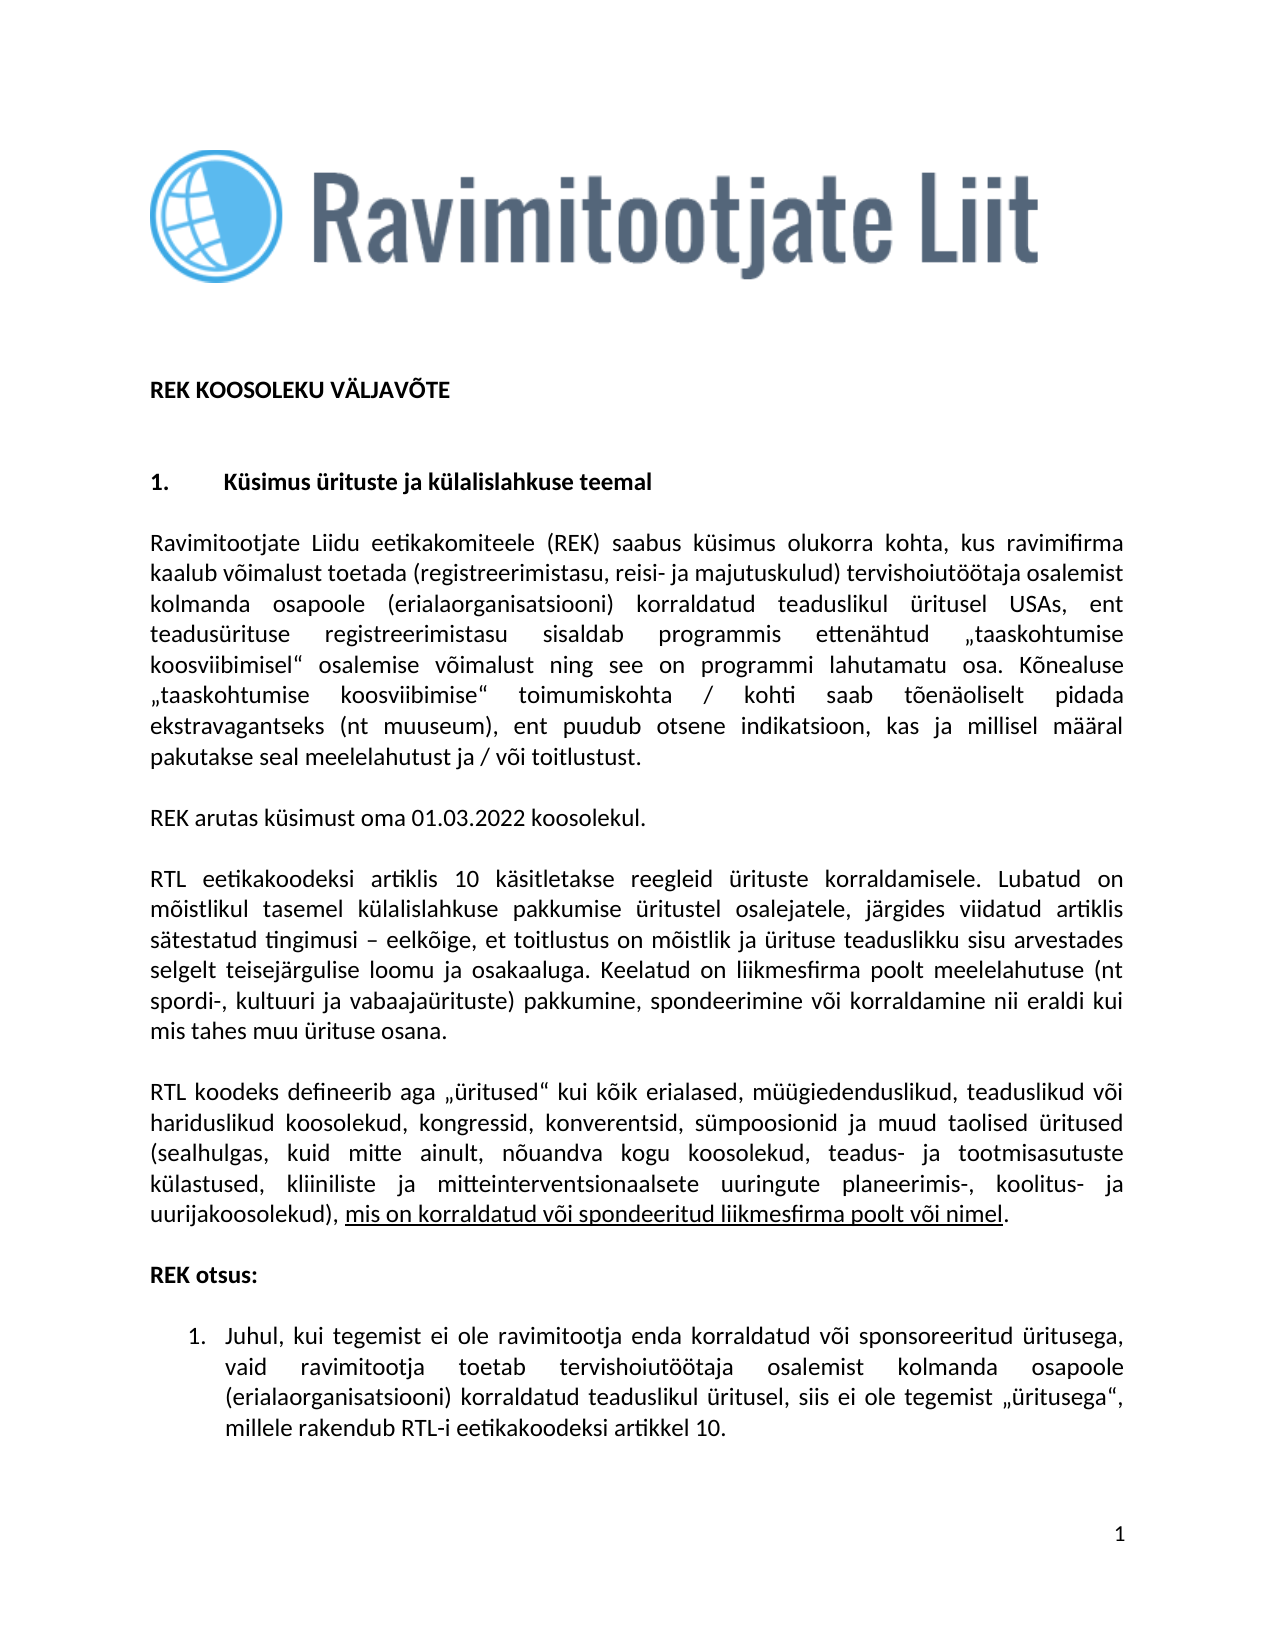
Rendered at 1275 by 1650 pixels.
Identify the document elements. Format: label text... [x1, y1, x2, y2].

picture [150, 150, 1038, 283]
text REK otsus: [150, 1259, 1125, 1290]
text REK KOOSOLEKU VÄLJAVÕTE [150, 374, 1125, 405]
text REK arutas küsimust oma 01.03.2022 koosolekul. [150, 802, 1125, 832]
text RTL koodeks defineerib aga „üritused“ kui kõik erialased, müügiedenduslikud, teaduslikud või hariduslikud koosolekud, kongressid, konverentsid, sümpoosionid ja muud taolised üritused (sealhulgas, kuid mitte ainult, nõuandva kogu koosolekud, teadus- ja tootmisasutuste külastused, kliiniliste ja mitteinterventsionaalsete uuringute planeerimis-, koolitus- ja uurijakoosolekud), mis on korraldatud või spondeeritud liikmesfirma poolt või nimel. [150, 1076, 1125, 1229]
text Ravimitootjate Liidu eetikakomiteele (REK) saabus küsimus olukorra kohta, kus ravimifirma kaalub võimalust toetada (registreerimistasu, reisi- ja majutuskulud) tervishoiutöötaja osalemist kolmanda osapoole (erialaorganisatsiooni) korraldatud teaduslikul üritusel USAs, ent teadusürituse registreerimistasu sisaldab programmis ettenähtud „taaskohtumise koosviibimisel“ osalemise võimalust ning see on programmi lahutamatu osa. Kõnealuse „taaskohtumise koosviibimise“ toimumiskohta / kohti saab tõenäoliselt pidada ekstravagantseks (nt muuseum), ent puudub otsene indikatsioon, kas ja millisel määral pakutakse seal meelelahutust ja / või toitlustust. [150, 527, 1125, 771]
text RTL eetikakoodeksi artiklis 10 käsitletakse reegleid ürituste korraldamisele. Lubatud on mõistlikul tasemel külalislahkuse pakkumise üritustel osalejatele, järgides viidatud artiklis sätestatud tingimusi – eelkõige, et toitlustus on mõistlik ja ürituse teaduslikku sisu arvestades selgelt teisejärgulise loomu ja osakaaluga. Keelatud on liikmesfirma poolt meelelahutuse (nt spordi-, kultuuri ja vabaajaürituste) pakkumine, spondeerimine või korraldamine nii eraldi kui mis tahes muu ürituse osana. [150, 863, 1125, 1046]
text 1. Küsimus ürituste ja külalislahkuse teemal [150, 466, 1125, 496]
list Juhul, kui tegemist ei ole ravimitootja enda korraldatud või sponsoreeritud üritusega, vaid ravimitootja toetab tervishoiutöötaja osalemist kolmanda osapoole (erialaorganisatsiooni) korraldatud teaduslikul üritusel, siis ei ole tegemist „üritusega“, millele rakendub RTL-i eetikakoodeksi artikkel 10. [187, 1321, 1125, 1443]
